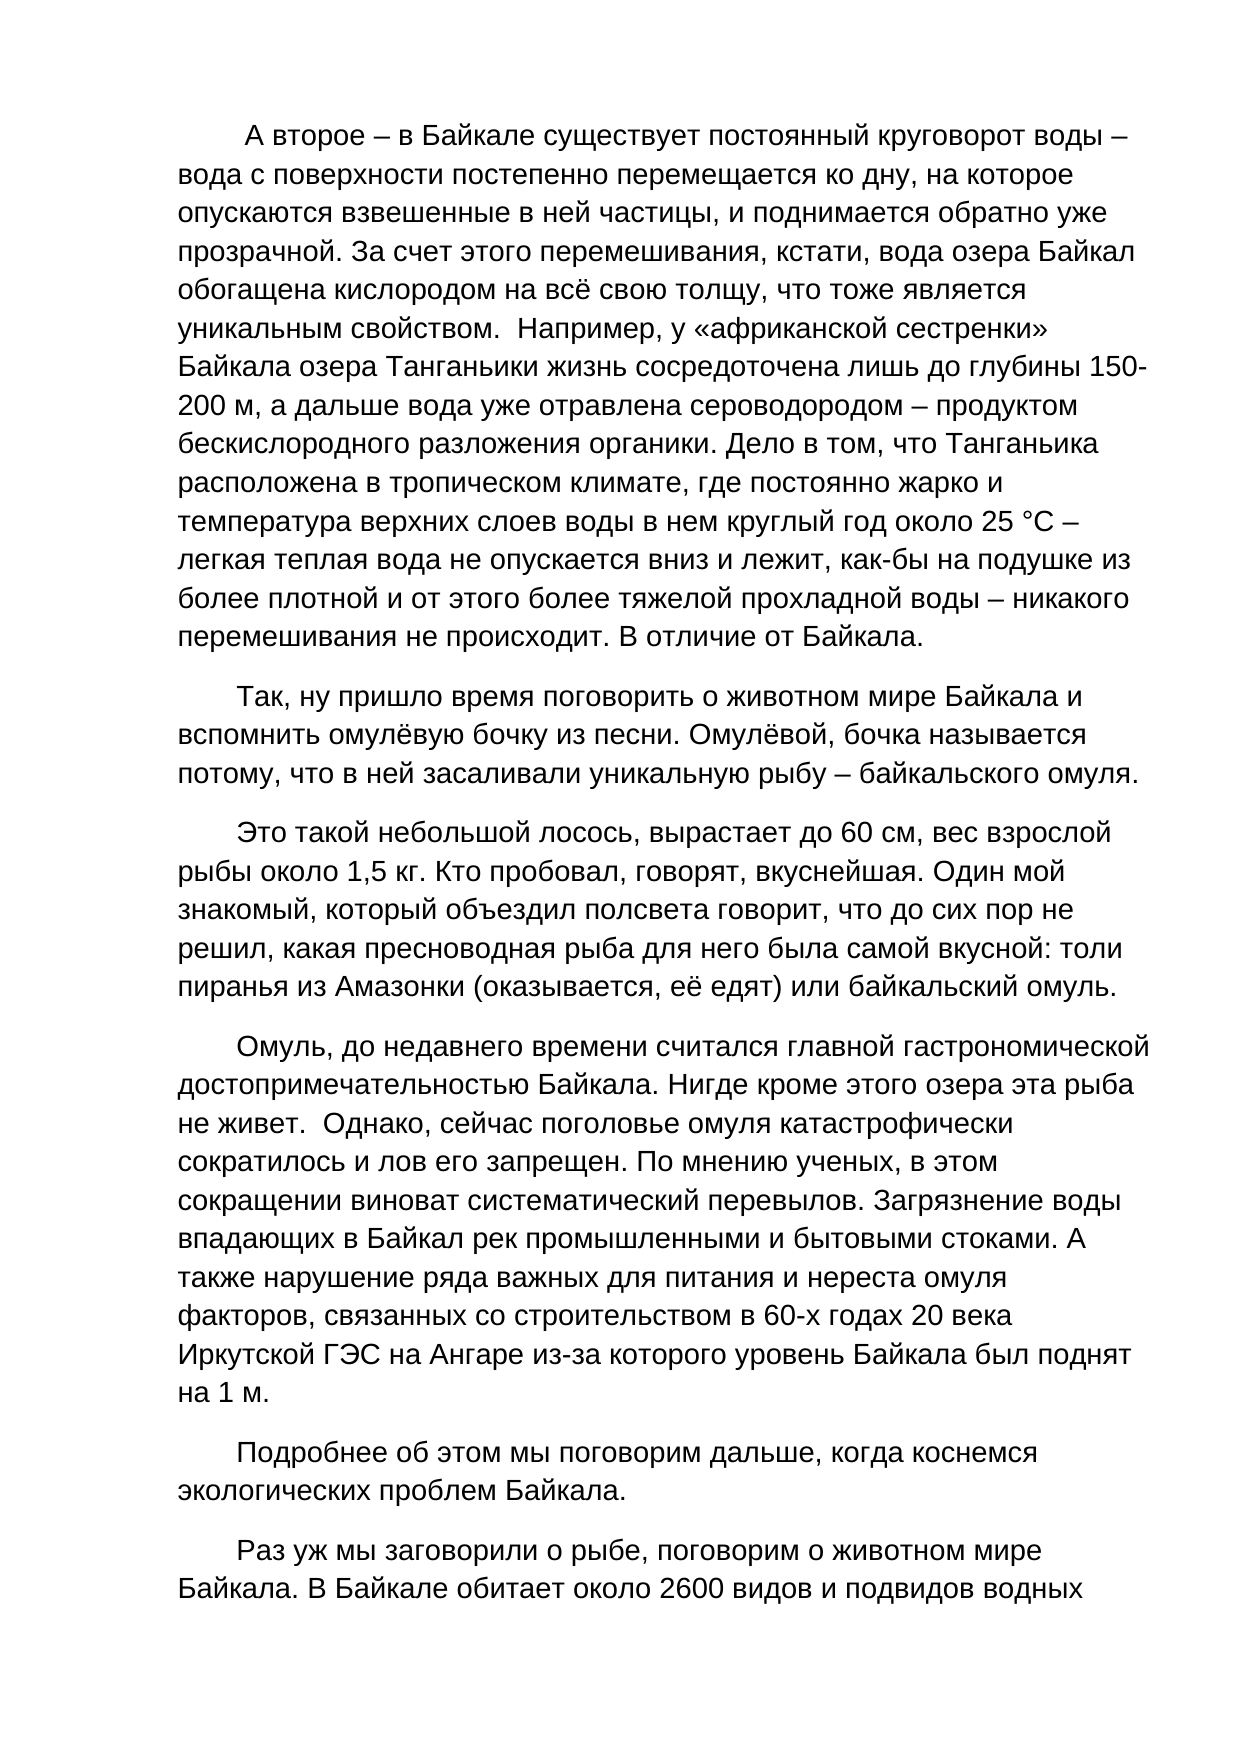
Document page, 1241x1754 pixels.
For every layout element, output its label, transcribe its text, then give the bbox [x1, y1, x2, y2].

text А второе – в Байкале существует постоянный круговорот воды – вода с поверхности постепенно перемещается ко дну, на которое опускаются взвешенные в ней частицы, и поднимается обратно уже прозрачной. За счет этого перемешивания, кстати, вода озера Байкал обогащена кислородом на всё свою толщу, что тоже является уникальным свойством. Например, у «африканской сестренки» Байкала озера Танганьики жизнь сосредоточена лишь до глубины 150-200 м, а дальше вода уже отравлена сероводородом – продуктом бескислородного разложения органики. Дело в том, что Танганьика расположена в тропическом климате, где постоянно жарко и температура верхних слоев воды в нем круглый год около 25 °С – легкая теплая вода не опускается вниз и лежит, как-бы на подушке из более плотной и от этого более тяжелой прохладной воды – никакого перемешивания не происходит. В отличие от Байкала. [177, 118, 1152, 653]
text Так, ну пришло время поговорить о животном мире Байкала и вспомнить омулёвую бочку из песни. Омулёвой, бочка называется потому, что в ней засаливали уникальную рыбу – байкальского омуля. [177, 678, 1152, 789]
text Подробнее об этом мы поговорим дальше, когда коснемся экологических проблем Байкала. [177, 1435, 1152, 1507]
text Омуль, до недавнего времени считался главной гастрономической достопримечательностью Байкала. Нигде кроме этого озера эта рыба не живет. Однако, сейчас поголовье омуля катастрофически сократилось и лов его запрещен. По мнению ученых, в этом сокращении виноват систематический перевылов. Загрязнение воды впадающих в Байкал рек промышленными и бытовыми стоками. А также нарушение ряда важных для питания и нереста омуля факторов, связанных со строительством в 60-х годах 20 века Иркутской ГЭС на Ангаре из-за которого уровень Байкала был поднят на 1 м. [177, 1028, 1152, 1409]
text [177, 1533, 1152, 1605]
text Это такой небольшой лосось, вырастает до 60 см, вес взрослой рыбы около 1,5 кг. Кто пробовал, говорят, вкуснейшая. Один мой знакомый, который объездил полсвета говорит, что до сих пор не решил, какая пресноводная рыба для него была самой вкусной: толи пиранья из Амазонки (оказывается, её едят) или байкальский омуль. [177, 815, 1152, 1003]
